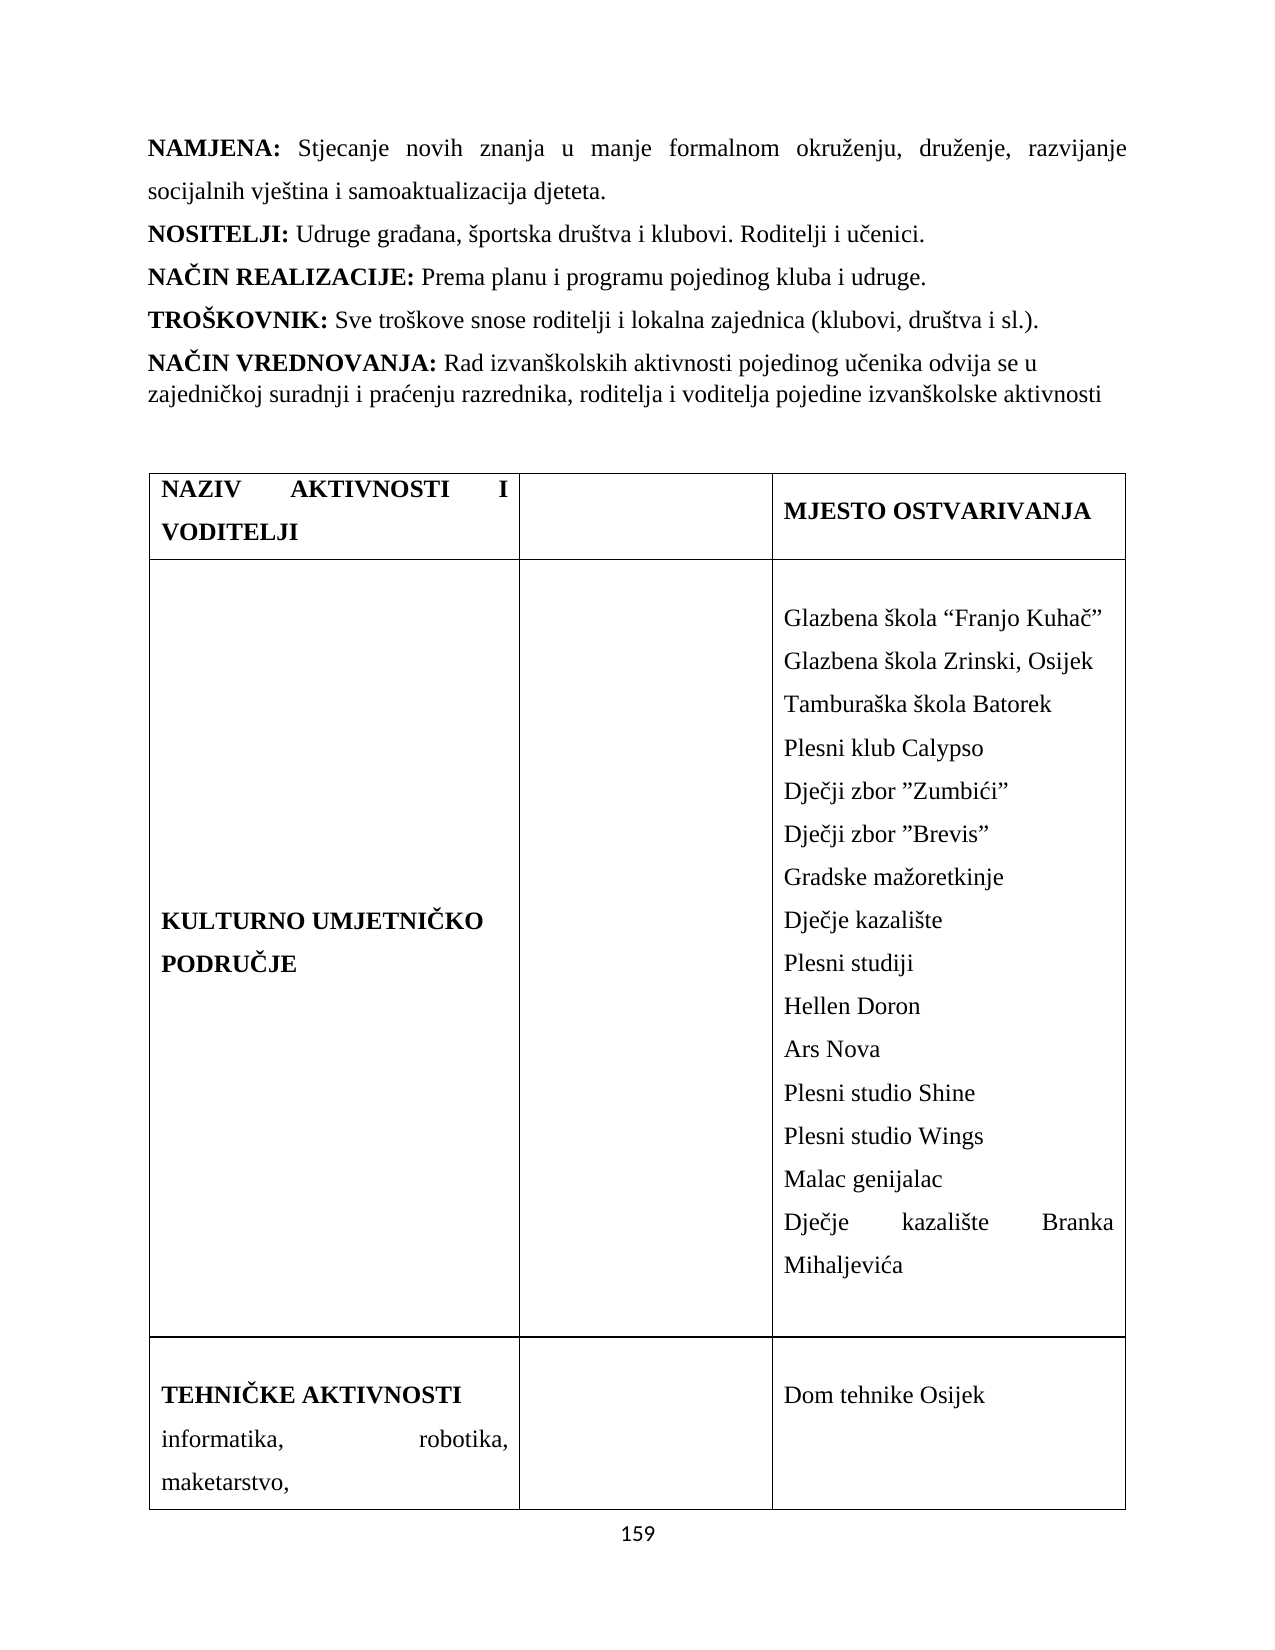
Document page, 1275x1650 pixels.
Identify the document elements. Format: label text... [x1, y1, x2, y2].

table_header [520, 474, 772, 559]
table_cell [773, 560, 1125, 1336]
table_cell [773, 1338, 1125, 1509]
text NOSITELJI: Udruge građana, športska društva i klubovi. Roditelji i učenici. [148, 219, 1127, 248]
text TROŠKOVNIK: Sve troškove snose roditelji i lokalna zajednica (klubovi, društva i sl.). [148, 305, 1127, 334]
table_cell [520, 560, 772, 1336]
text NAMJENA: Stjecanje novih znanja u manje formalnom okruženju, druženje, razvijanje socijalnih vještina i samoaktualizacija djeteta. [148, 133, 1127, 205]
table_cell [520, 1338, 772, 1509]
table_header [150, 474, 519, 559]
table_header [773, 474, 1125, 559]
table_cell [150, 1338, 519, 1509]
text NAČIN REALIZACIJE: Prema planu i programu pojedinog kluba i udruge. [148, 262, 1127, 291]
text NAČIN VREDNOVANJA: Rad izvanškolskih aktivnosti pojedinog učenika odvija se u zajedničkoj suradnji i praćenju razrednika, roditelja i voditelja pojedine izvanškolske aktivnosti [148, 348, 1127, 408]
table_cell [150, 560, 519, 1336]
